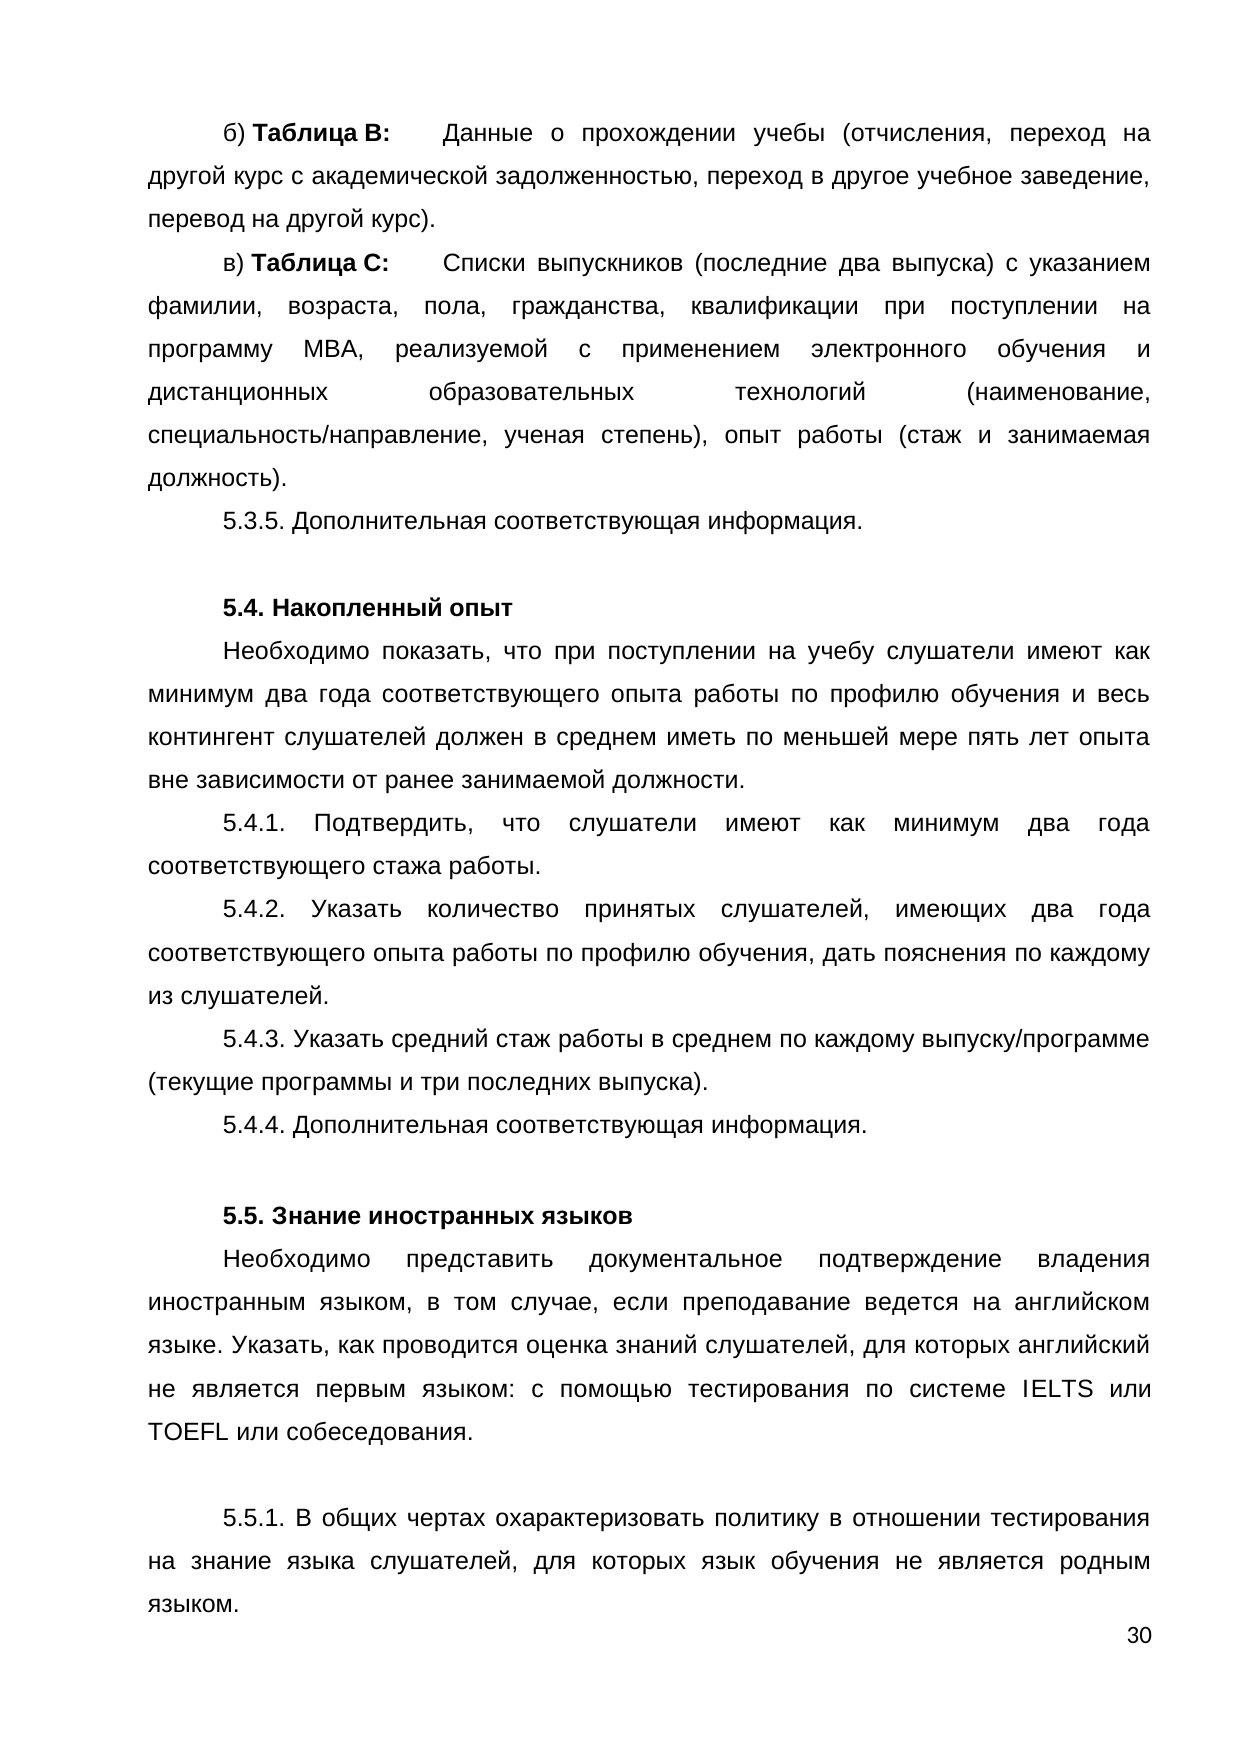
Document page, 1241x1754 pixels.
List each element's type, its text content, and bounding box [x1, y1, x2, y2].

text 5.5.1. В общих чертах охарактеризовать политику в отношении тестирования на знание языка слушателей, для которых язык обучения не является родным языком. [148, 1503, 1152, 1618]
text б) Таблица B: Данные о прохождении учебы (отчисления, переход на другой курс с академической задолженностью, переход в другое учебное заведение, перевод на другой курс). [148, 118, 1152, 233]
text 5.4.3. Указать средний стаж работы в среднем по каждому выпуску/программе (текущие программы и три последних выпуска). [148, 1024, 1152, 1096]
text Необходимо представить документальное подтверждение владения иностранным языком, в том случае, если преподавание ведется на английском языке. Указать, как проводится оценка знаний слушателей, для которых английский не является первым языком: с помощью тестирования по системе IELTS или TOEFL или собеседования. [148, 1244, 1152, 1446]
text 5.4.2. Указать количество принятых слушателей, имеющих два года соответствующего опыта работы по профилю обучения, дать пояснения по каждому из слушателей. [148, 894, 1152, 1009]
text в) Таблица C: Списки выпускников (последние два выпуска) с указанием фамилии, возраста, пола, гражданства, квалификации при поступлении на программу МВА, реализуемой с применением электронного обучения и дистанционных образовательных технологий (наименование, специальность/направление, ученая степень), опыт работы (стаж и занимаемая должность). [148, 247, 1152, 492]
text 5.4. Накопленный опыт [148, 592, 1152, 621]
text 5.4.1. Подтвердить, что слушатели имеют как минимум два года соответствующего стажа работы. [148, 808, 1152, 880]
text 5.5. Знание иностранных языков [148, 1201, 1152, 1230]
text Необходимо показать, что при поступлении на учебу слушатели имеют как минимум два года соответствующего опыта работы по профилю обучения и весь контингент слушателей должен в среднем иметь по меньшей мере пять лет опыта вне зависимости от ранее занимаемой должности. [148, 636, 1152, 794]
text 5.3.5. Дополнительная соответствующая информация. [148, 506, 1152, 535]
text 5.4.4. Дополнительная соответствующая информация. [148, 1110, 1152, 1139]
